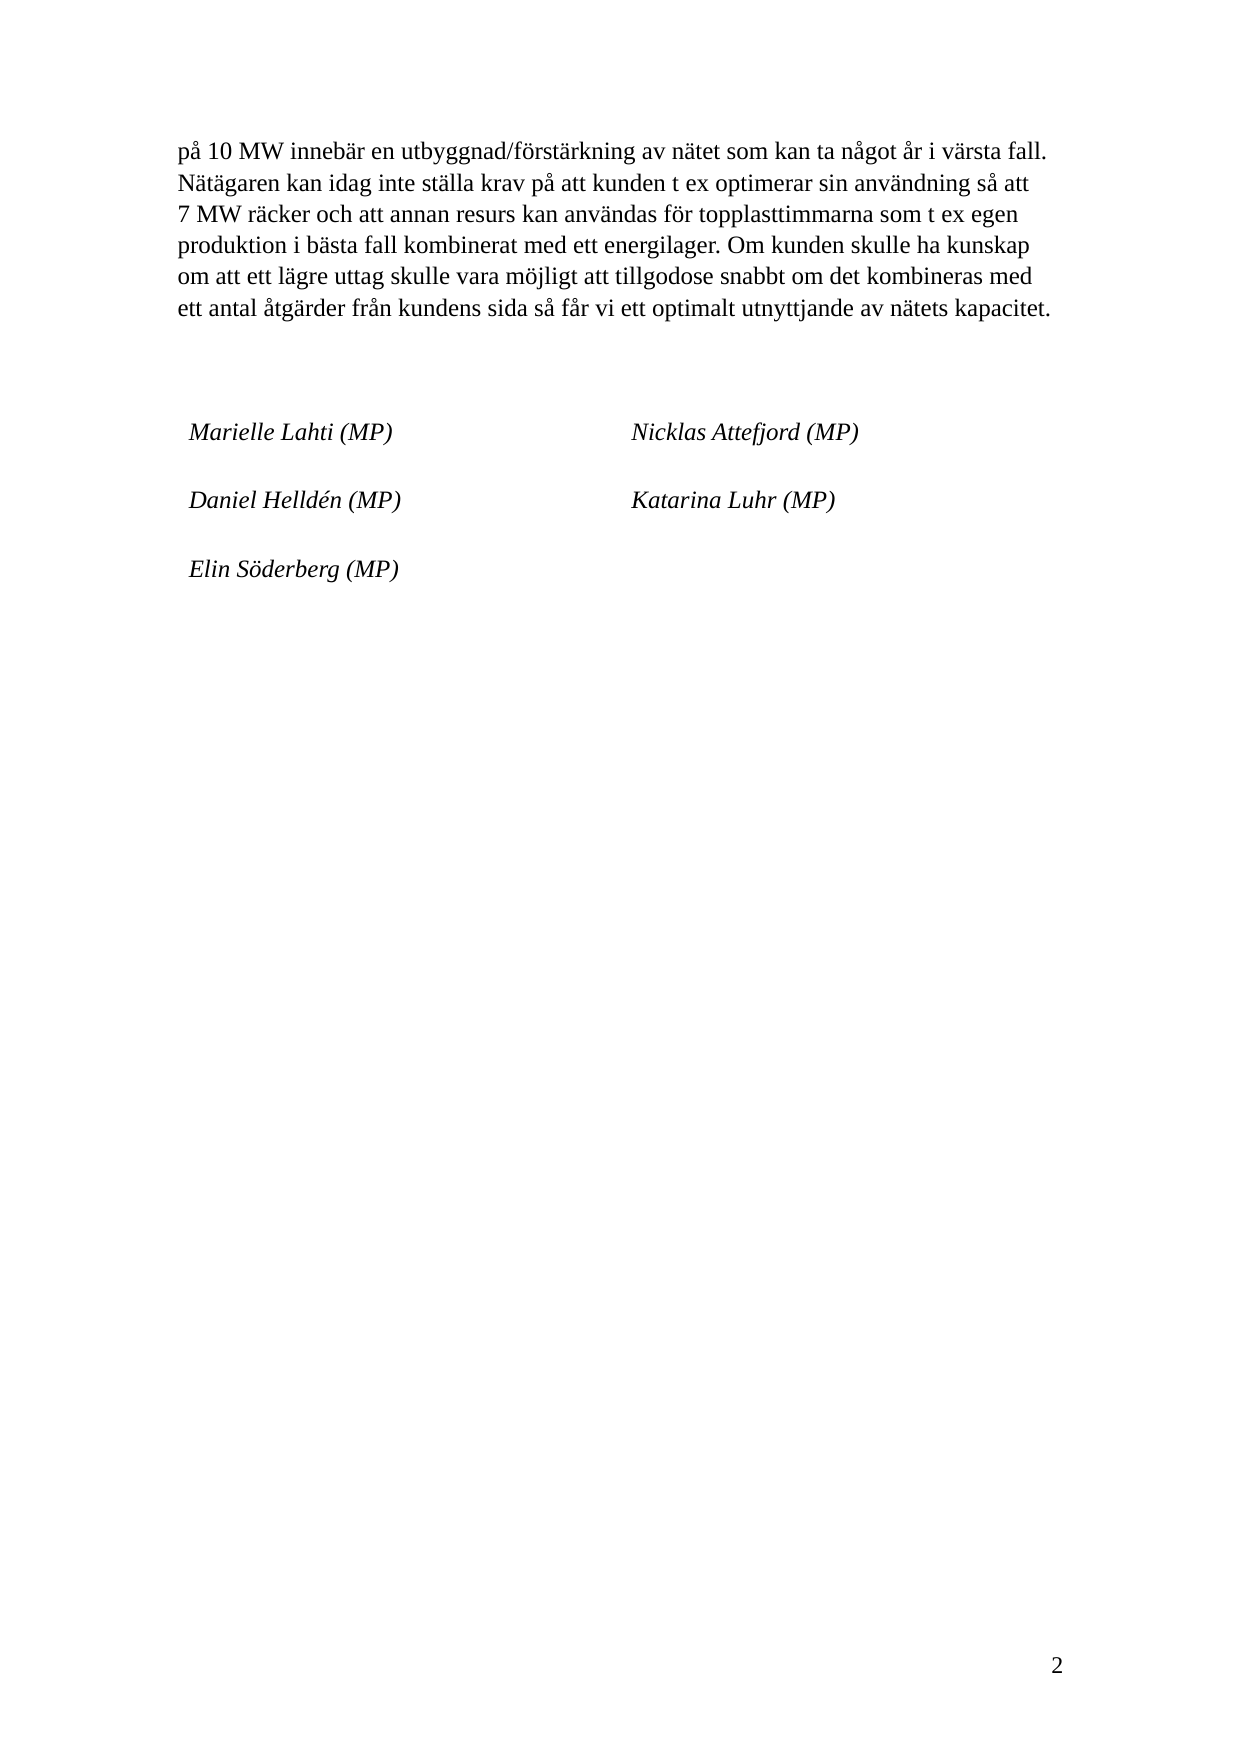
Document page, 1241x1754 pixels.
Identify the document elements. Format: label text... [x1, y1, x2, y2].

table_header Marielle Lahti (MP) [177, 384, 620, 453]
table_cell Katarina Luhr (MP) [620, 453, 1063, 521]
table_cell Daniel Helldén (MP) [177, 453, 620, 521]
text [177, 134, 1063, 321]
table_header Nicklas Attefjord (MP) [620, 384, 1063, 453]
table_cell Elin Söderberg (MP) [177, 521, 620, 590]
